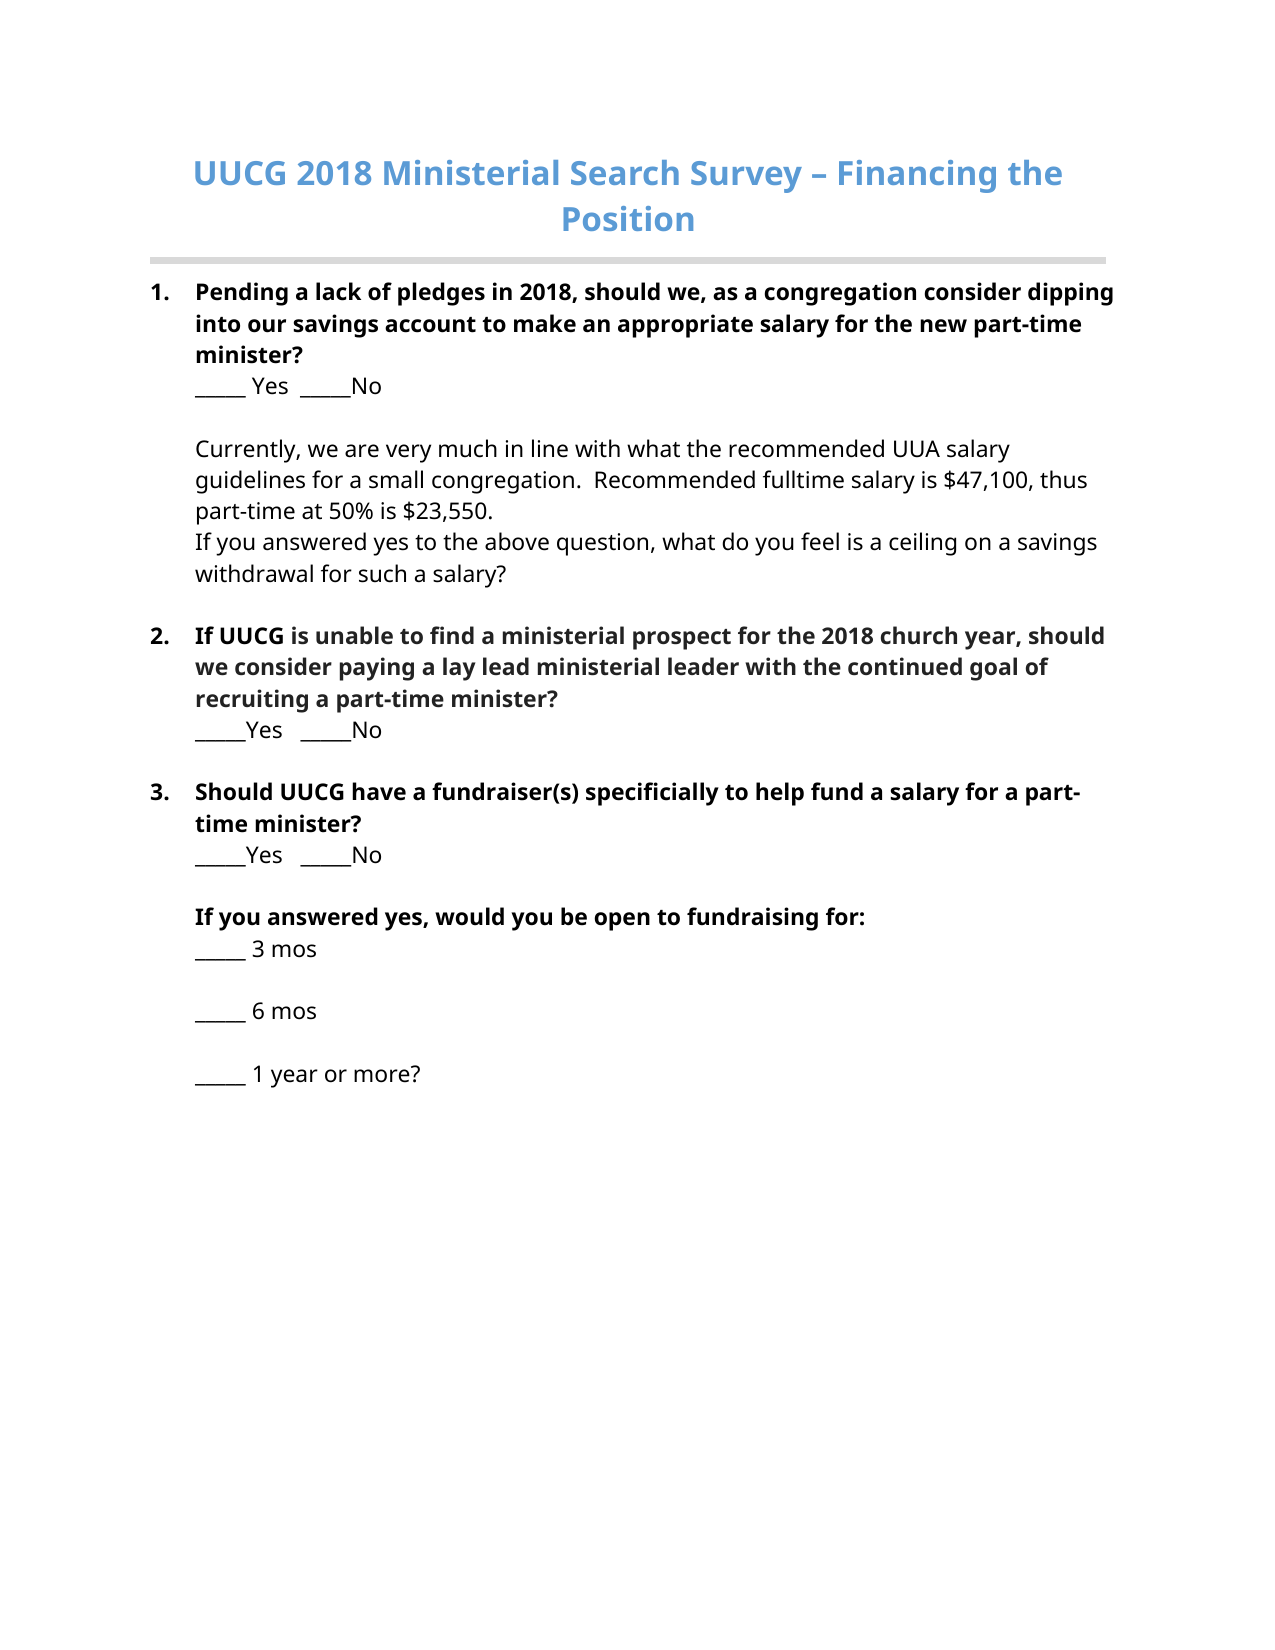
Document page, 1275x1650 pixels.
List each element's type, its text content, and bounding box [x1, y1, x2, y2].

list _____ 1 year or more? [195, 1057, 1125, 1089]
list _____ 6 mos [195, 995, 1125, 1026]
list _____ 3 mos [195, 932, 1125, 964]
list _____Yes _____No [195, 839, 1125, 870]
title UUCG 2018 Ministerial Search Survey – Financing the Position [150, 150, 1106, 257]
list _____ Yes _____No [195, 370, 1125, 401]
list Should UUCG have a fundraiser(s) specificially to help fund a salary for a part-time minister? [150, 776, 1125, 839]
list Pending a lack of pledges in 2018, should we, as a congregation consider dipping into our savings account to make an appropriate salary for the new part-time minister? [150, 276, 1125, 370]
list Currently, we are very much in line with what the recommended UUA salary guidelines for a small congregation. Recommended fulltime salary is $47,100, thus part-time at 50% is $23,550. [195, 432, 1125, 526]
list If UUCG is unable to find a ministerial prospect for the 2018 church year, should we consider paying a lay lead ministerial leader with the continued goal of recruiting a part-time minister? [150, 620, 1125, 714]
list If you answered yes, would you be open to fundraising for: [195, 901, 1125, 932]
list If you answered yes to the above question, what do you feel is a ceiling on a savings withdrawal for such a salary? [195, 526, 1125, 589]
list _____Yes _____No [195, 714, 1125, 745]
